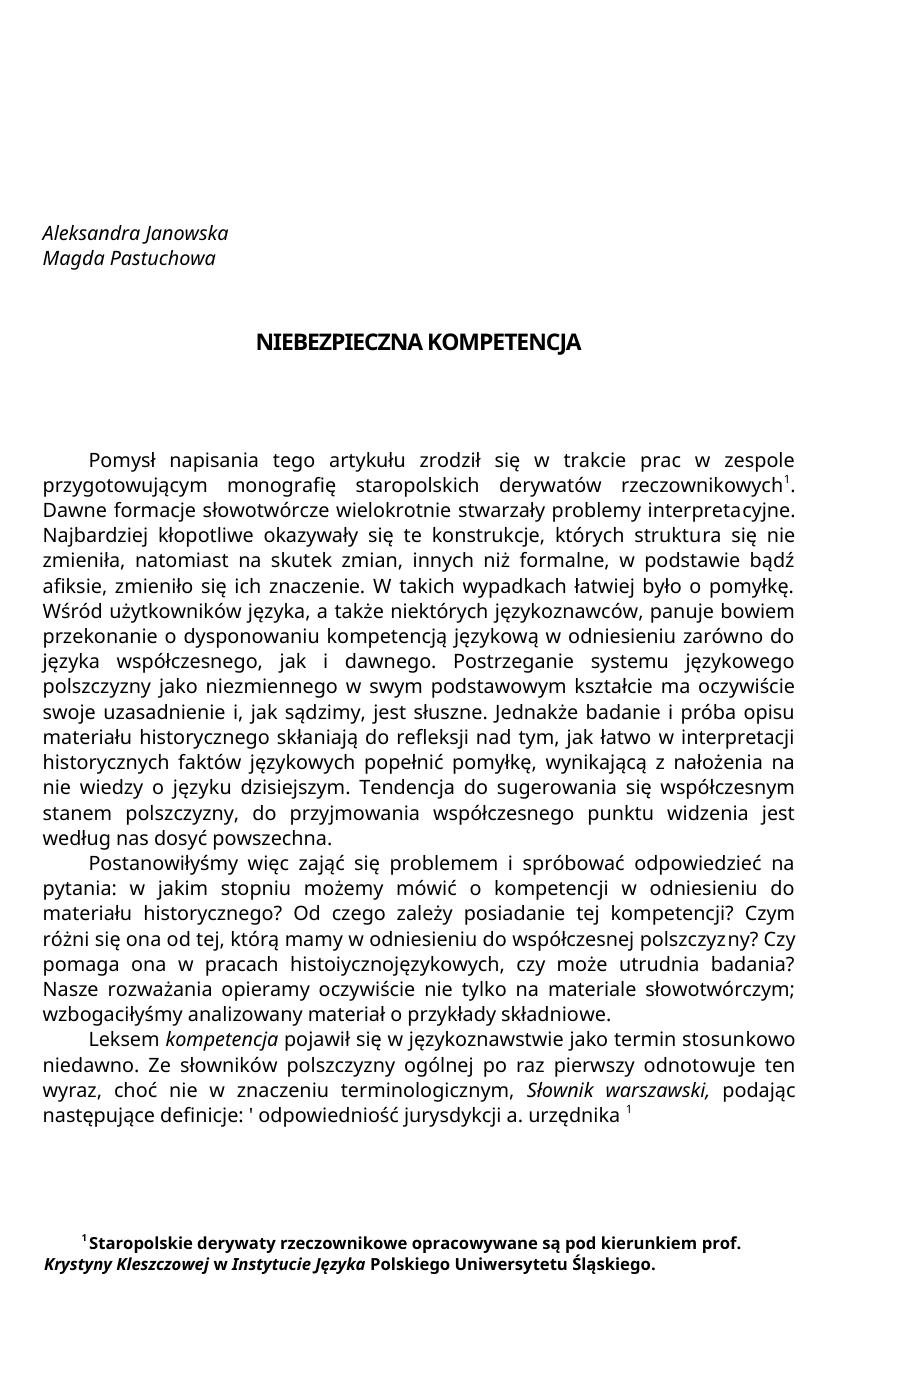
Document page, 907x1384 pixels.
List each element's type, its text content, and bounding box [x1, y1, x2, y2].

text NIEBEZPIECZNA KOMPETENCJA [42, 332, 795, 355]
text Pomysł napisania tego artykułu zrodził się w trakcie prac w zespole przygotowującym monografię staropolskich derywatów rzeczownikowych1. Dawne formacje słowotwórcze wielokrotnie stwarzały problemy interpretacyjne. Najbardziej kłopotliwe okazywały się te konstrukcje, których struktura się nie zmieniła, natomiast na skutek zmian, innych niż formalne, w podstawie bądź afiksie, zmieniło się ich znaczenie. W takich wypadkach łatwiej było o pomyłkę. Wśród użytkowników języka, a także niektórych językoznawców, panuje bowiem przekonanie o dysponowaniu kompetencją językową w odniesieniu zarówno do języka współczesnego, jak i dawnego. Postrzeganie systemu językowego polszczyzny jako niezmiennego w swym podstawowym kształcie ma oczywiście swoje uzasadnienie i, jak sądzimy, jest słuszne. Jednakże badanie i próba opisu materiału historycznego skłaniają do refleksji nad tym, jak łatwo w interpretacji historycznych faktów językowych popełnić pomyłkę, wynikającą z nałożenia na nie wiedzy o języku dzisiejszym. Tendencja do sugerowania się współczesnym stanem polszczyzny, do przyjmowania współczesnego punktu widzenia jest według nas dosyć powszechna. [42, 447, 795, 850]
text 1 Staropolskie derywaty rzeczownikowe opracowywane są pod kierunkiem prof. Krystyny Kleszczowej w Instytucie Języka Polskiego Uniwersytetu Śląskiego. [44, 1232, 793, 1275]
text Postanowiłyśmy więc zająć się problemem i spróbować odpowiedzieć na pytania: w jakim stopniu możemy mówić o kompetencji w odniesieniu do materiału historycznego? Od czego zależy posiadanie tej kompetencji? Czym różni się ona od tej, którą mamy w odniesieniu do współczesnej polszczyzny? Czy pomaga ona w pracach histoiycznojęzykowych, czy może utrudnia badania? Nasze rozważania opieramy oczywiście nie tylko na materiale słowotwórczym; wzbogaciłyśmy analizowany materiał o przykłady składniowe. [42, 850, 795, 1027]
text Aleksandra Janowska Magda Pastuchowa [42, 221, 272, 270]
text Leksem kompetencja pojawił się w językoznawstwie jako termin stosunkowo niedawno. Ze słowników polszczyzny ogólnej po raz pierwszy odnotowuje ten wyraz, choć nie w znaczeniu terminologicznym, Słownik warszawski, podając następujące definicje: ' odpowiedniość jurysdykcji a. urzędnika 1 [42, 1027, 795, 1128]
